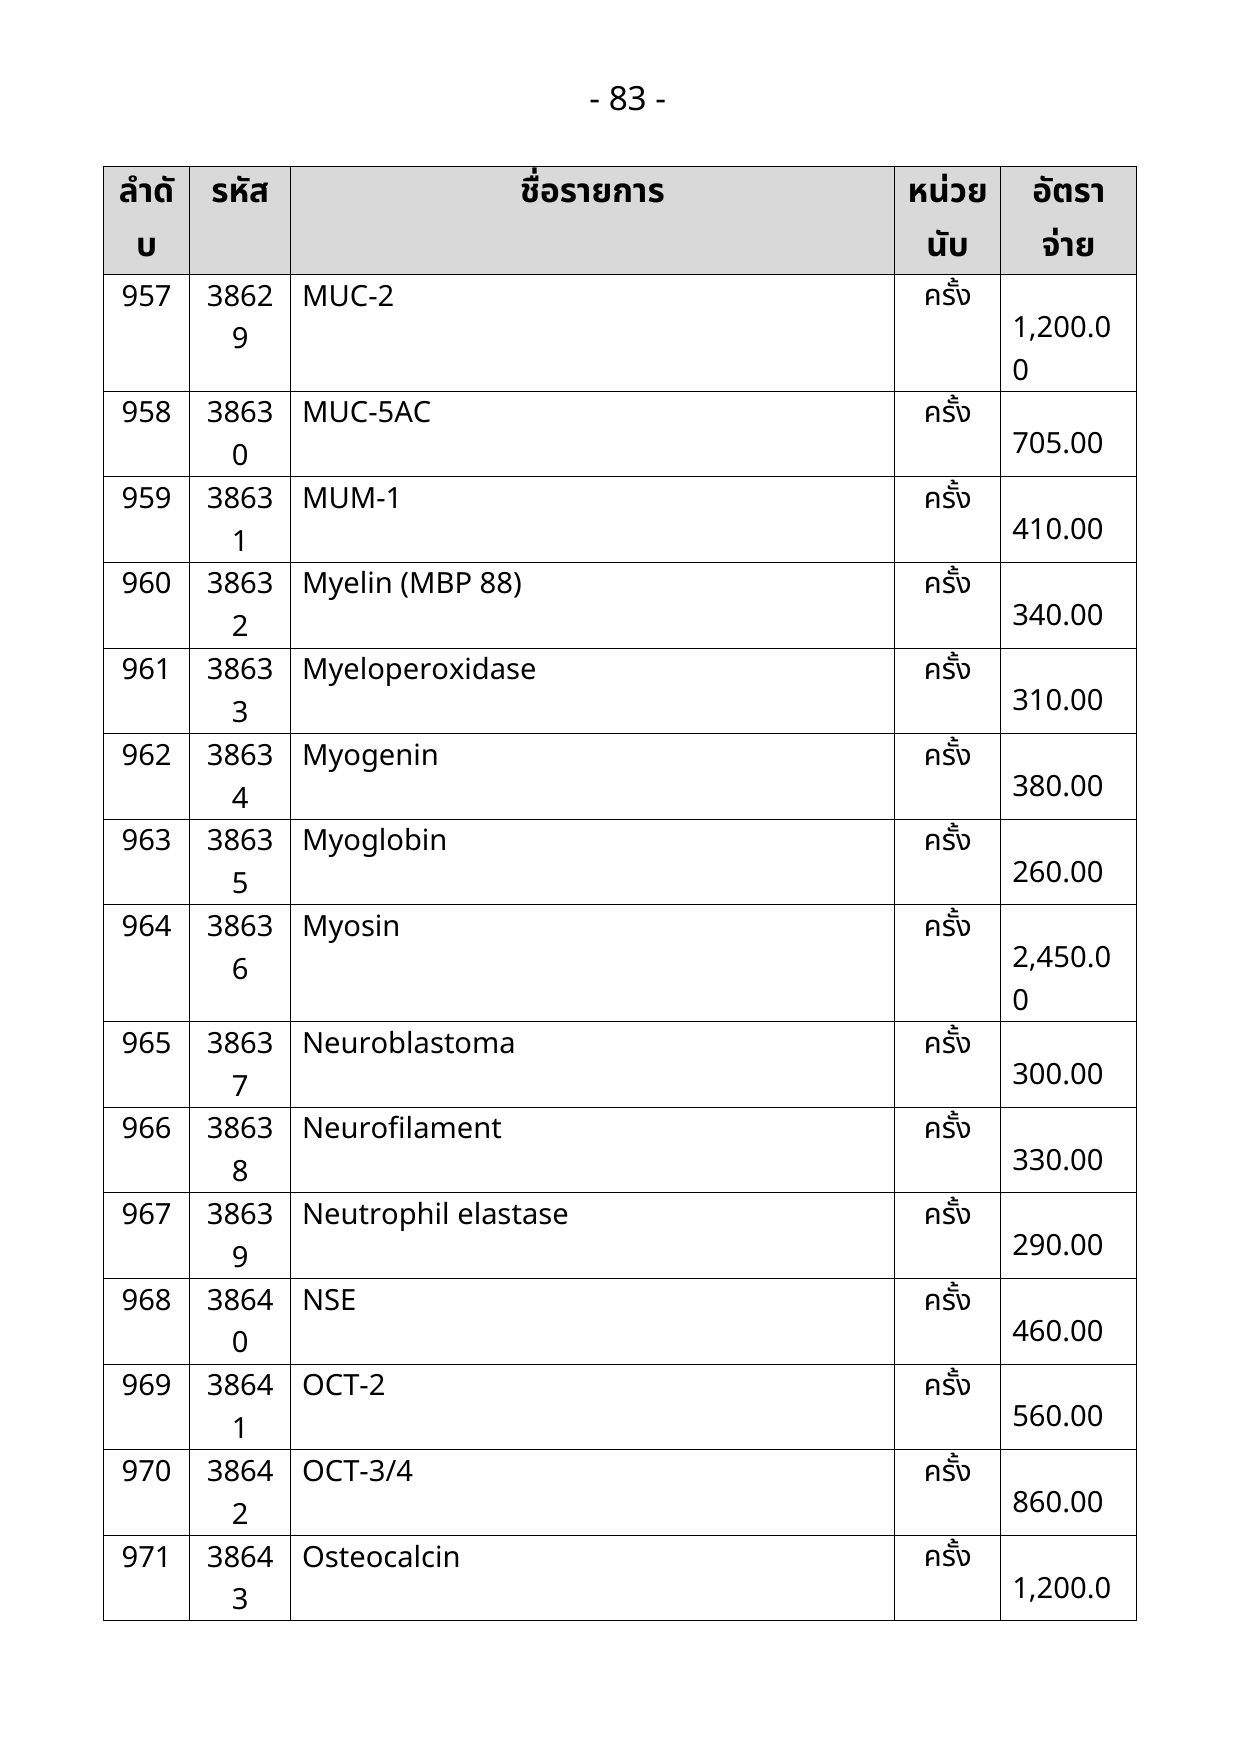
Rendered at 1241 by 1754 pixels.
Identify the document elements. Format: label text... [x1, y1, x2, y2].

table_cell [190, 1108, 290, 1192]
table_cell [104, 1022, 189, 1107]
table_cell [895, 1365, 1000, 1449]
table_header ลำดับ [104, 167, 189, 274]
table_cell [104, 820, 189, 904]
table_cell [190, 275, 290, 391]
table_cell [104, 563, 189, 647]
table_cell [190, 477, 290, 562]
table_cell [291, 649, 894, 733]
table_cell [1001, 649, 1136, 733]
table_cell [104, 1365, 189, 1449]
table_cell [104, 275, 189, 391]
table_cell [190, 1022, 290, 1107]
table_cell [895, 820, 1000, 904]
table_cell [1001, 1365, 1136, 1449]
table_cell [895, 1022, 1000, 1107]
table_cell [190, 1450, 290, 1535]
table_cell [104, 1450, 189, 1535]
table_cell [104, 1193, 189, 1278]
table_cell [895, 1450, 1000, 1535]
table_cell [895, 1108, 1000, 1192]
table_header อัตราจ่าย [1001, 167, 1136, 274]
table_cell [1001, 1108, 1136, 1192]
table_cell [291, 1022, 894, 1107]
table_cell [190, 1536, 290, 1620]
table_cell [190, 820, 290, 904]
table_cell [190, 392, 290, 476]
table_header รหัส [190, 167, 290, 274]
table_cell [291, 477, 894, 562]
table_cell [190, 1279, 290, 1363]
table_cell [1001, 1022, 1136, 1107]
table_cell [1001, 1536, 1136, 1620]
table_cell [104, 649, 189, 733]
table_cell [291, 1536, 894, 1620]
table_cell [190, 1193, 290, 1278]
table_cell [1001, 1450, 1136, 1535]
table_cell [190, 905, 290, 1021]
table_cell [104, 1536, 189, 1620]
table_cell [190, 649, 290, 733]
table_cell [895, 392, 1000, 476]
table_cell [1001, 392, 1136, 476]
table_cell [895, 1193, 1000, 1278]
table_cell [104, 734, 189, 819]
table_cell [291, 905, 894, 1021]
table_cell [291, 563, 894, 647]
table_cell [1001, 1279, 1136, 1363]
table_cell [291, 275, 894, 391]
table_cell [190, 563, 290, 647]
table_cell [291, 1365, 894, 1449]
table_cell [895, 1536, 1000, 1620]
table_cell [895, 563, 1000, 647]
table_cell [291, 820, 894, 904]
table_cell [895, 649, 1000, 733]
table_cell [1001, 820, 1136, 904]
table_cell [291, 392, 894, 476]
table_header ชื่อรายการ [291, 167, 894, 274]
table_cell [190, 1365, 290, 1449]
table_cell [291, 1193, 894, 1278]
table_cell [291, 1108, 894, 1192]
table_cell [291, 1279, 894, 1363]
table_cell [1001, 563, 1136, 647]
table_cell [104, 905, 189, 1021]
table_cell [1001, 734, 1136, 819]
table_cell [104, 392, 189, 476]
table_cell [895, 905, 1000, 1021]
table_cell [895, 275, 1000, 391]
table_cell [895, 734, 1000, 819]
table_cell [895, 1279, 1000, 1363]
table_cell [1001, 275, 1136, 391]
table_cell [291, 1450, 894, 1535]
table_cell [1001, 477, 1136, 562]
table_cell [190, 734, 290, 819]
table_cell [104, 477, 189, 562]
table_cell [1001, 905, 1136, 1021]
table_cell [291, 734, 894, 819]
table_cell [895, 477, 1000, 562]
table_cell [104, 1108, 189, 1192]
table_header หน่วยนับ [895, 167, 1000, 274]
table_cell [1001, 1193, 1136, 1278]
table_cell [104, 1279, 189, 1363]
